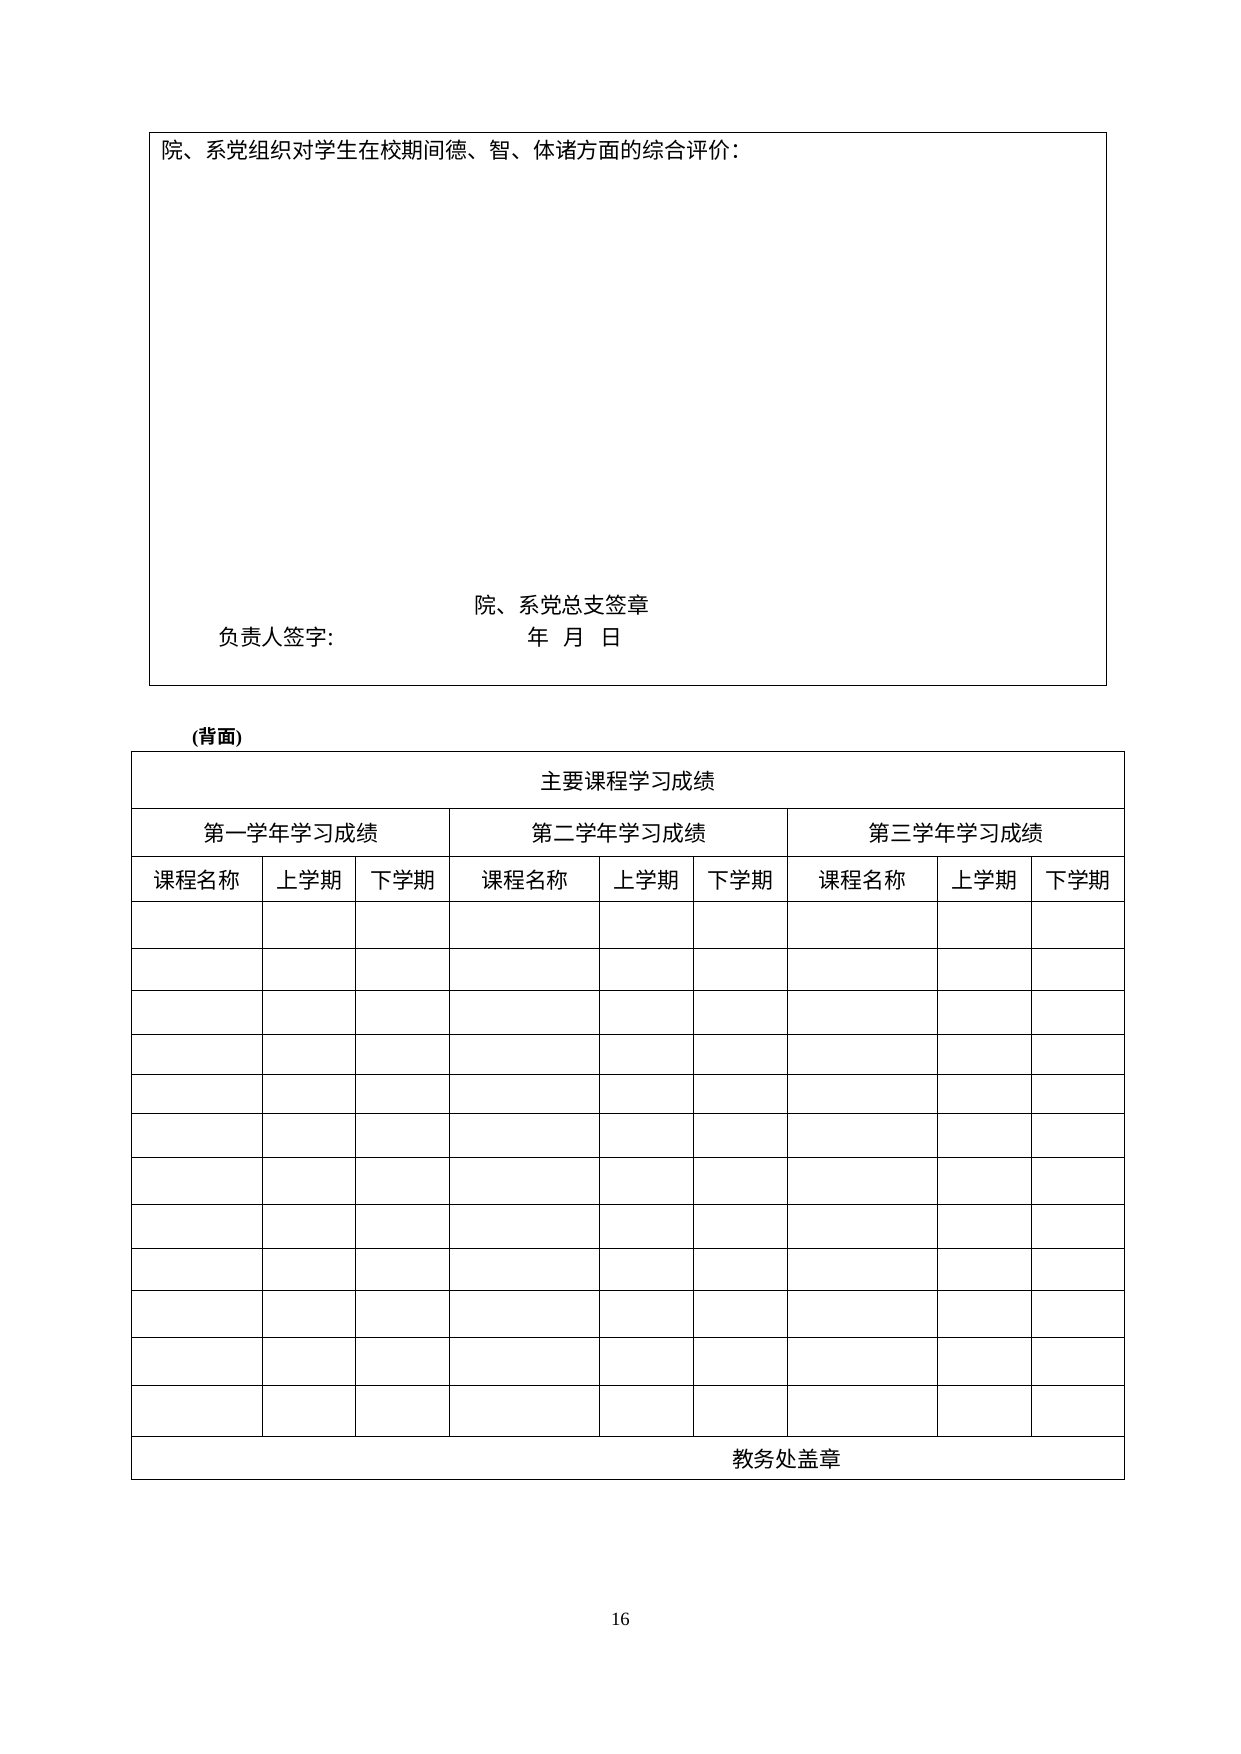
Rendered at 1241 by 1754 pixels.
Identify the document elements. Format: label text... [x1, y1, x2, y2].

table_cell [132, 1158, 262, 1204]
table_cell [694, 1205, 787, 1248]
table_cell [600, 1386, 693, 1436]
table_cell 上学期 [938, 857, 1031, 901]
table_cell [356, 991, 449, 1033]
table_cell [450, 991, 599, 1033]
table_cell 院、系党组织对学生在校期间德、智、体诸方面的综合评价： 院、系党总支签章 负责人签字: 年 月 日 [150, 133, 1106, 685]
table_cell [263, 1075, 355, 1113]
table_cell [450, 1075, 599, 1113]
table_cell [600, 949, 693, 990]
table_cell [788, 1386, 937, 1436]
table_cell [263, 902, 355, 948]
table_cell [132, 1114, 262, 1157]
table_cell [600, 1158, 693, 1204]
table_cell 第一学年学习成绩 [132, 809, 449, 856]
table_cell [450, 1291, 599, 1337]
table_cell [694, 991, 787, 1033]
table_cell [938, 1158, 1031, 1204]
table_cell [132, 1386, 262, 1436]
table_cell [788, 1035, 937, 1074]
table_cell 第二学年学习成绩 [450, 809, 787, 856]
table_cell [788, 1249, 937, 1290]
text (背面) [187, 719, 1053, 751]
table_cell [694, 1291, 787, 1337]
table_cell [132, 991, 262, 1033]
table_cell [788, 1291, 937, 1337]
table_cell [694, 902, 787, 948]
table_cell [263, 1205, 355, 1248]
table_cell [356, 1075, 449, 1113]
table_cell [600, 1035, 693, 1074]
table_cell [132, 902, 262, 948]
table_cell [938, 1338, 1031, 1385]
table_cell [263, 1291, 355, 1337]
table_cell [694, 1075, 787, 1113]
table_cell [938, 1205, 1031, 1248]
table_cell [450, 1205, 599, 1248]
table_cell [938, 1291, 1031, 1337]
table_cell [788, 1114, 937, 1157]
table_cell [788, 1075, 937, 1113]
table_cell [1032, 1114, 1124, 1157]
table_cell [450, 902, 599, 948]
table_cell [694, 1158, 787, 1204]
table_cell [132, 1291, 262, 1337]
table_cell [938, 1386, 1031, 1436]
table_cell 第三学年学习成绩 [788, 809, 1124, 856]
table_cell [1032, 949, 1124, 990]
table_cell [132, 1338, 262, 1385]
table_cell [263, 949, 355, 990]
table_cell [450, 1249, 599, 1290]
table_cell 教务处盖章 [132, 1437, 1124, 1478]
table_cell [356, 1205, 449, 1248]
table_cell [788, 1338, 937, 1385]
table_cell [1032, 1075, 1124, 1113]
table_cell [263, 1386, 355, 1436]
table_cell [600, 1114, 693, 1157]
table_cell [938, 1114, 1031, 1157]
table_cell 下学期 [694, 857, 787, 901]
table_cell 下学期 [1032, 857, 1124, 901]
table_header 主要课程学习成绩 [132, 752, 1124, 807]
table_cell [938, 1249, 1031, 1290]
table_cell [263, 1249, 355, 1290]
table_cell [600, 1075, 693, 1113]
table_cell 下学期 [356, 857, 449, 901]
table_cell [600, 1338, 693, 1385]
table_cell [694, 1035, 787, 1074]
table_cell [1032, 1338, 1124, 1385]
table_cell [450, 1158, 599, 1204]
table_cell [263, 1338, 355, 1385]
table_cell [694, 949, 787, 990]
table_cell [938, 902, 1031, 948]
table_cell [356, 1291, 449, 1337]
table_cell [938, 991, 1031, 1033]
table_cell [450, 1114, 599, 1157]
table_cell [132, 949, 262, 990]
table_cell [132, 1035, 262, 1074]
table_cell [694, 1249, 787, 1290]
table_cell [938, 949, 1031, 990]
table_cell [1032, 1158, 1124, 1204]
table_cell [356, 1035, 449, 1074]
table_cell [356, 949, 449, 990]
table_cell [263, 1114, 355, 1157]
table_cell 上学期 [263, 857, 355, 901]
table_cell [450, 949, 599, 990]
table_cell 课程名称 [450, 857, 599, 901]
table_cell [1032, 902, 1124, 948]
table_cell [600, 902, 693, 948]
table_cell [263, 1158, 355, 1204]
table_cell [450, 1386, 599, 1436]
table_cell 课程名称 [132, 857, 262, 901]
table_cell [356, 1249, 449, 1290]
table_cell [694, 1386, 787, 1436]
table_cell [694, 1338, 787, 1385]
table_cell 课程名称 [788, 857, 937, 901]
table_cell [1032, 1205, 1124, 1248]
table_cell [788, 949, 937, 990]
table_cell [356, 1386, 449, 1436]
table_cell [1032, 991, 1124, 1033]
table_cell [1032, 1249, 1124, 1290]
table_cell [132, 1249, 262, 1290]
table_cell [600, 1249, 693, 1290]
table_cell [263, 991, 355, 1033]
table_cell [938, 1035, 1031, 1074]
table_cell [600, 991, 693, 1033]
table_cell [694, 1114, 787, 1157]
table_cell [263, 1035, 355, 1074]
table_cell [132, 1205, 262, 1248]
table_cell [356, 1114, 449, 1157]
table_cell [938, 1075, 1031, 1113]
table_cell [450, 1338, 599, 1385]
table_cell [788, 1205, 937, 1248]
table_cell [356, 1338, 449, 1385]
table_cell [600, 1291, 693, 1337]
table_cell [132, 1075, 262, 1113]
table_cell [1032, 1386, 1124, 1436]
table_cell [788, 1158, 937, 1204]
table_cell [1032, 1291, 1124, 1337]
table_cell [356, 1158, 449, 1204]
table_cell [600, 1205, 693, 1248]
table_cell [788, 902, 937, 948]
table_cell [450, 1035, 599, 1074]
table_cell [356, 902, 449, 948]
table_cell [1032, 1035, 1124, 1074]
table_cell 上学期 [600, 857, 693, 901]
table_cell [788, 991, 937, 1033]
